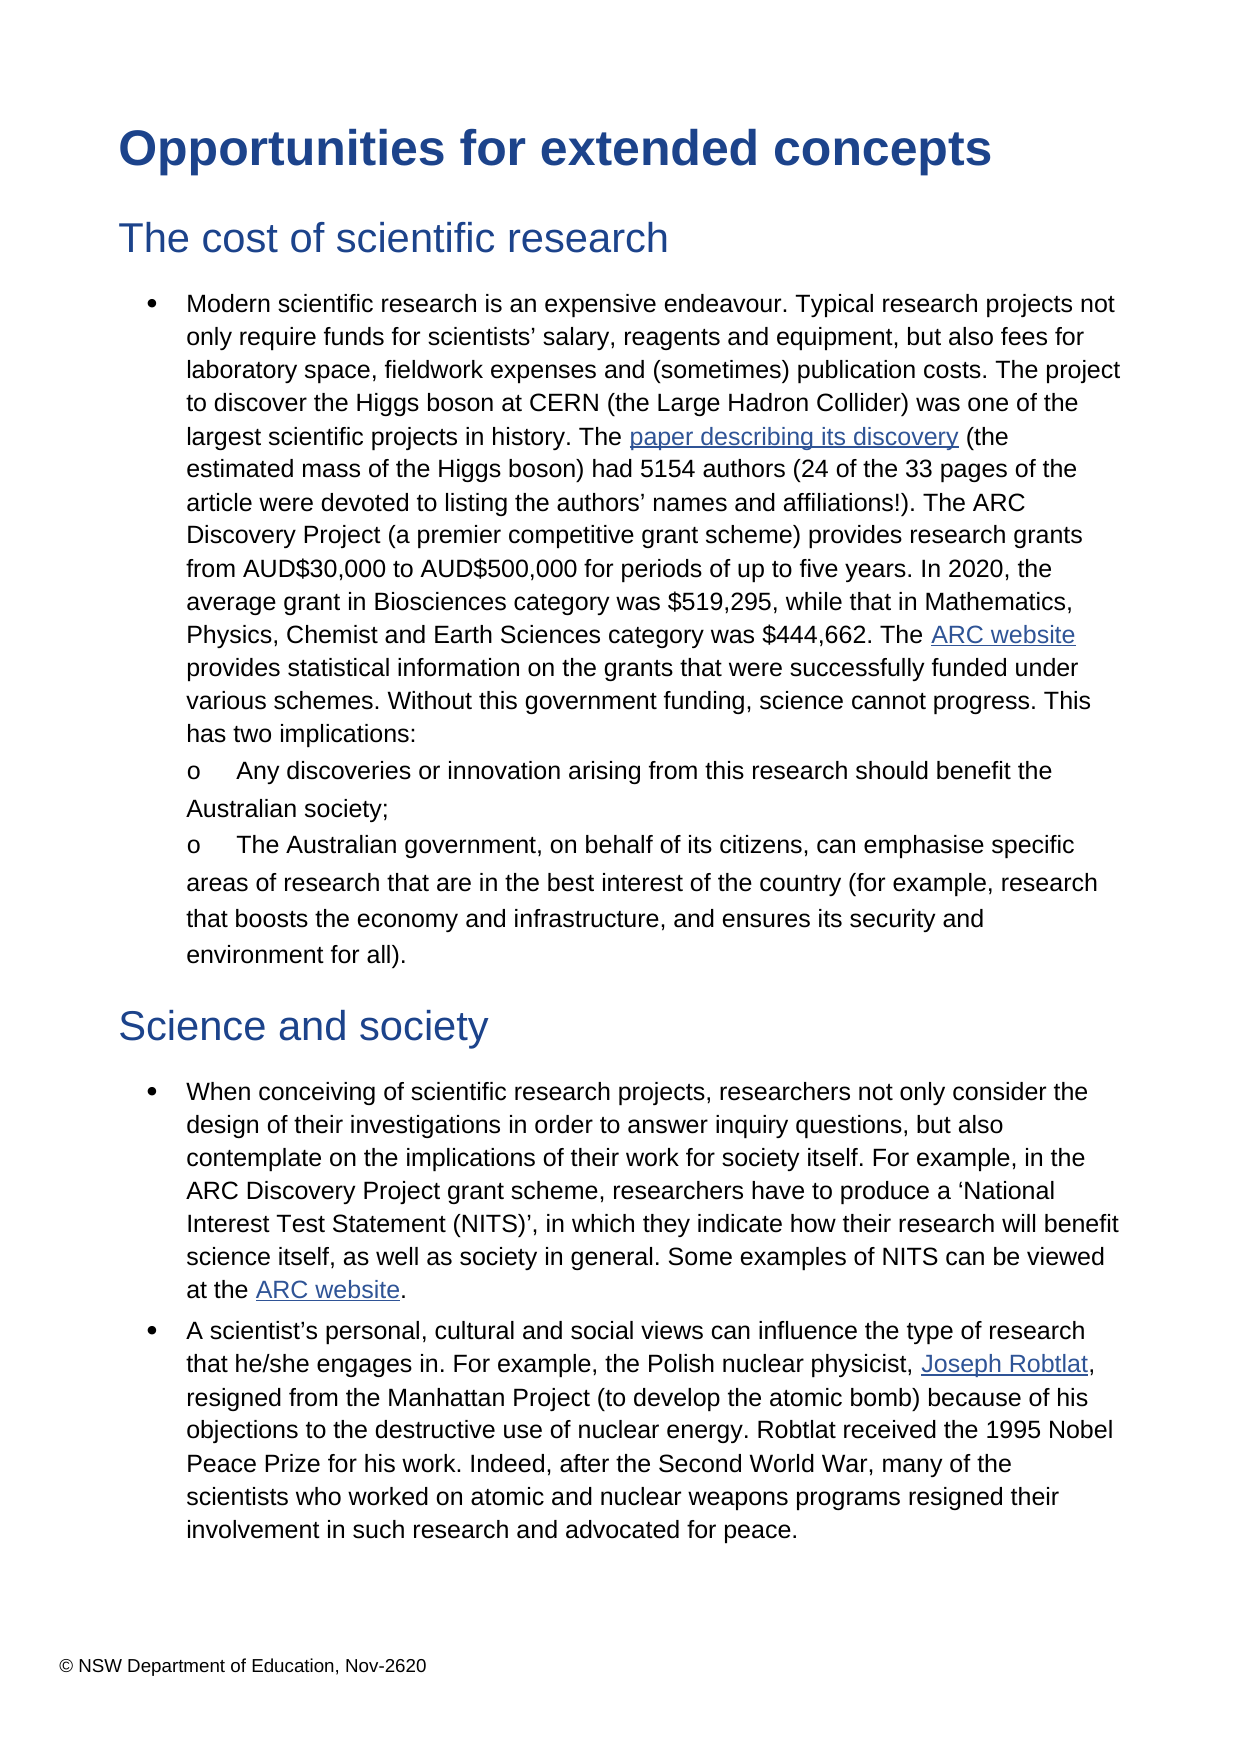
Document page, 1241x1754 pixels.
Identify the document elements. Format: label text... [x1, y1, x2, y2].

list A scientist’s personal, cultural and social views can influence the type of research that he/she engages in. For example, the Polish nuclear physicist, Joseph Robtlat, resigned from the Manhattan Project (to develop the atomic bomb) because of his objections to the destructive use of nuclear energy. Robtlat received the 1995 Nobel Peace Prize for his work. Indeed, after the Second World War, many of the scientists who worked on atomic and nuclear weapons programs resigned their involvement in such research and advocated for peace. [148, 1316, 1122, 1543]
list Modern scientific research is an expensive endeavour. Typical research projects not only require funds for scientists’ salary, reagents and equipment, but also fees for laboratory space, fieldwork expenses and (sometimes) publication costs. The project to discover the Higgs boson at CERN (the Large Hadron Collider) was one of the largest scientific projects in history. The paper describing its discovery (the estimated mass of the Higgs boson) had 5154 authors (24 of the 33 pages of the article were devoted to listing the authors’ names and affiliations!). The ARC Discovery Project (a premier competitive grant scheme) provides research grants from AUD$30,000 to AUD$500,000 for periods of up to five years. In 2020, the average grant in Biosciences category was $519,295, while that in Mathematics, Physics, Chemist and Earth Sciences category was $444,662. The ARC website provides statistical information on the grants that were successfully funded under various schemes. Without this government funding, science cannot progress. This has two implications: [148, 289, 1122, 747]
subtitle The cost of scientific research [118, 213, 1122, 261]
list Any discoveries or innovation arising from this research should benefit the Australian society; [186, 756, 1122, 823]
subtitle Science and society [118, 1001, 1122, 1049]
list The Australian government, on behalf of its citizens, can emphasise specific areas of research that are in the best interest of the country (for example, research that boosts the economy and infrastructure, and ensures its security and environment for all). [186, 830, 1122, 969]
list When conceiving of scientific research projects, researchers not only consider the design of their investigations in order to answer inquiry questions, but also contemplate on the implications of their work for society itself. For example, in the ARC Discovery Project grant scheme, researchers have to produce a ‘National Interest Test Statement (NITS)’, in which they indicate how their research will benefit science itself, as well as society in general. Some examples of NITS can be viewed at the ARC website. [148, 1077, 1122, 1304]
subtitle Opportunities for extended concepts [118, 118, 1122, 176]
